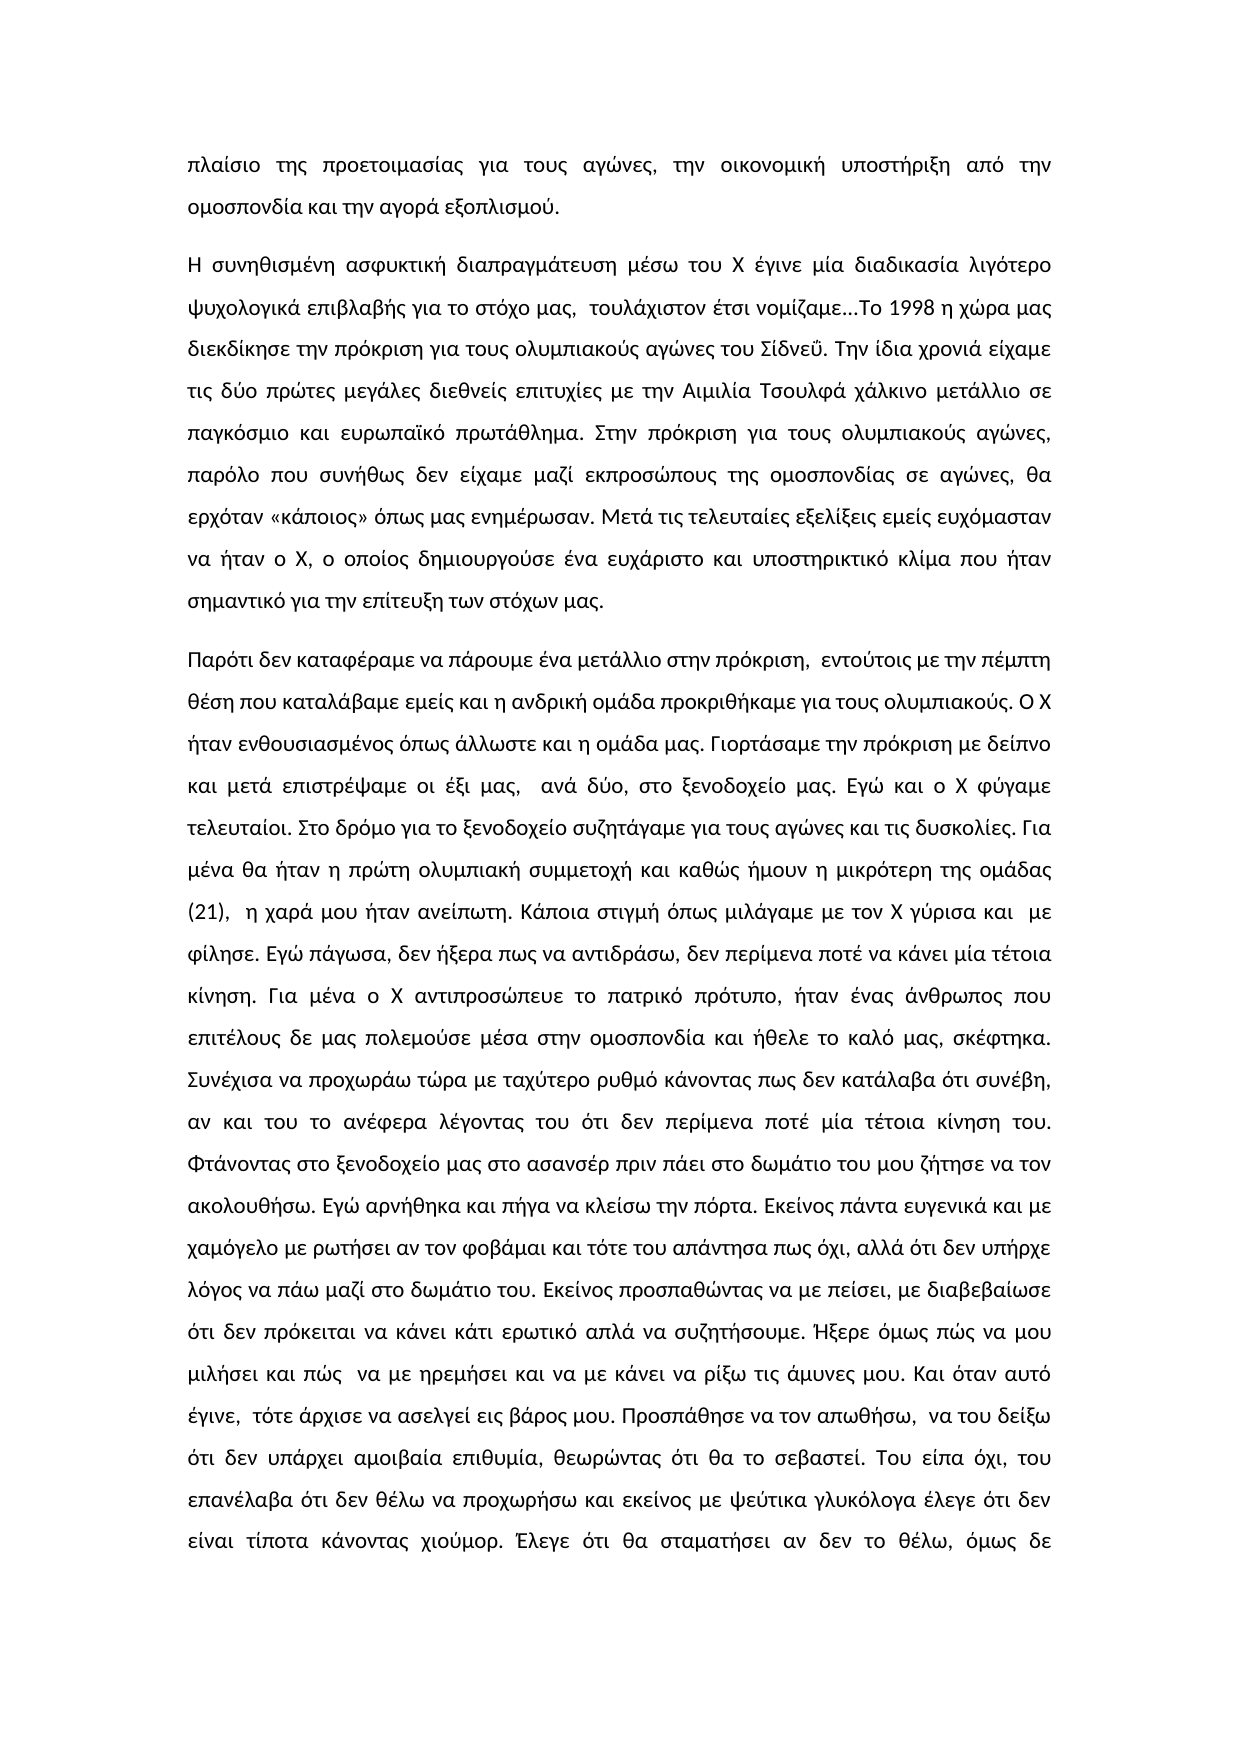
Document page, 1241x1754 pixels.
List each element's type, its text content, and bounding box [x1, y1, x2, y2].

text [187, 645, 1053, 1555]
text Η συνηθισμένη ασφυκτική διαπραγμάτευση μέσω του Χ έγινε μία διαδικασία λιγότερο ψυχολογικά επιβλαβής για το στόχο μας, τουλάχιστον έτσι νομίζαμε...Το 1998 η χώρα μας διεκδίκησε την πρόκριση για τους ολυμπιακούς αγώνες του Σίδνεΰ. Την ίδια χρονιά είχαμε τις δύο πρώτες μεγάλες διεθνείς επιτυχίες με την Αιμιλία Τσουλφά χάλκινο μετάλλιο σε παγκόσμιο και ευρωπαϊκό πρωτάθλημα. Στην πρόκριση για τους ολυμπιακούς αγώνες, παρόλο που συνήθως δεν είχαμε μαζί εκπροσώπους της ομοσπονδίας σε αγώνες, θα ερχόταν «κάποιος» όπως μας ενημέρωσαν. Μετά τις τελευταίες εξελίξεις εμείς ευχόμασταν να ήταν ο Χ, ο οποίος δημιουργούσε ένα ευχάριστο και υποστηρικτικό κλίμα που ήταν σημαντικό για την επίτευξη των στόχων μας. [187, 251, 1053, 614]
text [187, 150, 1053, 220]
